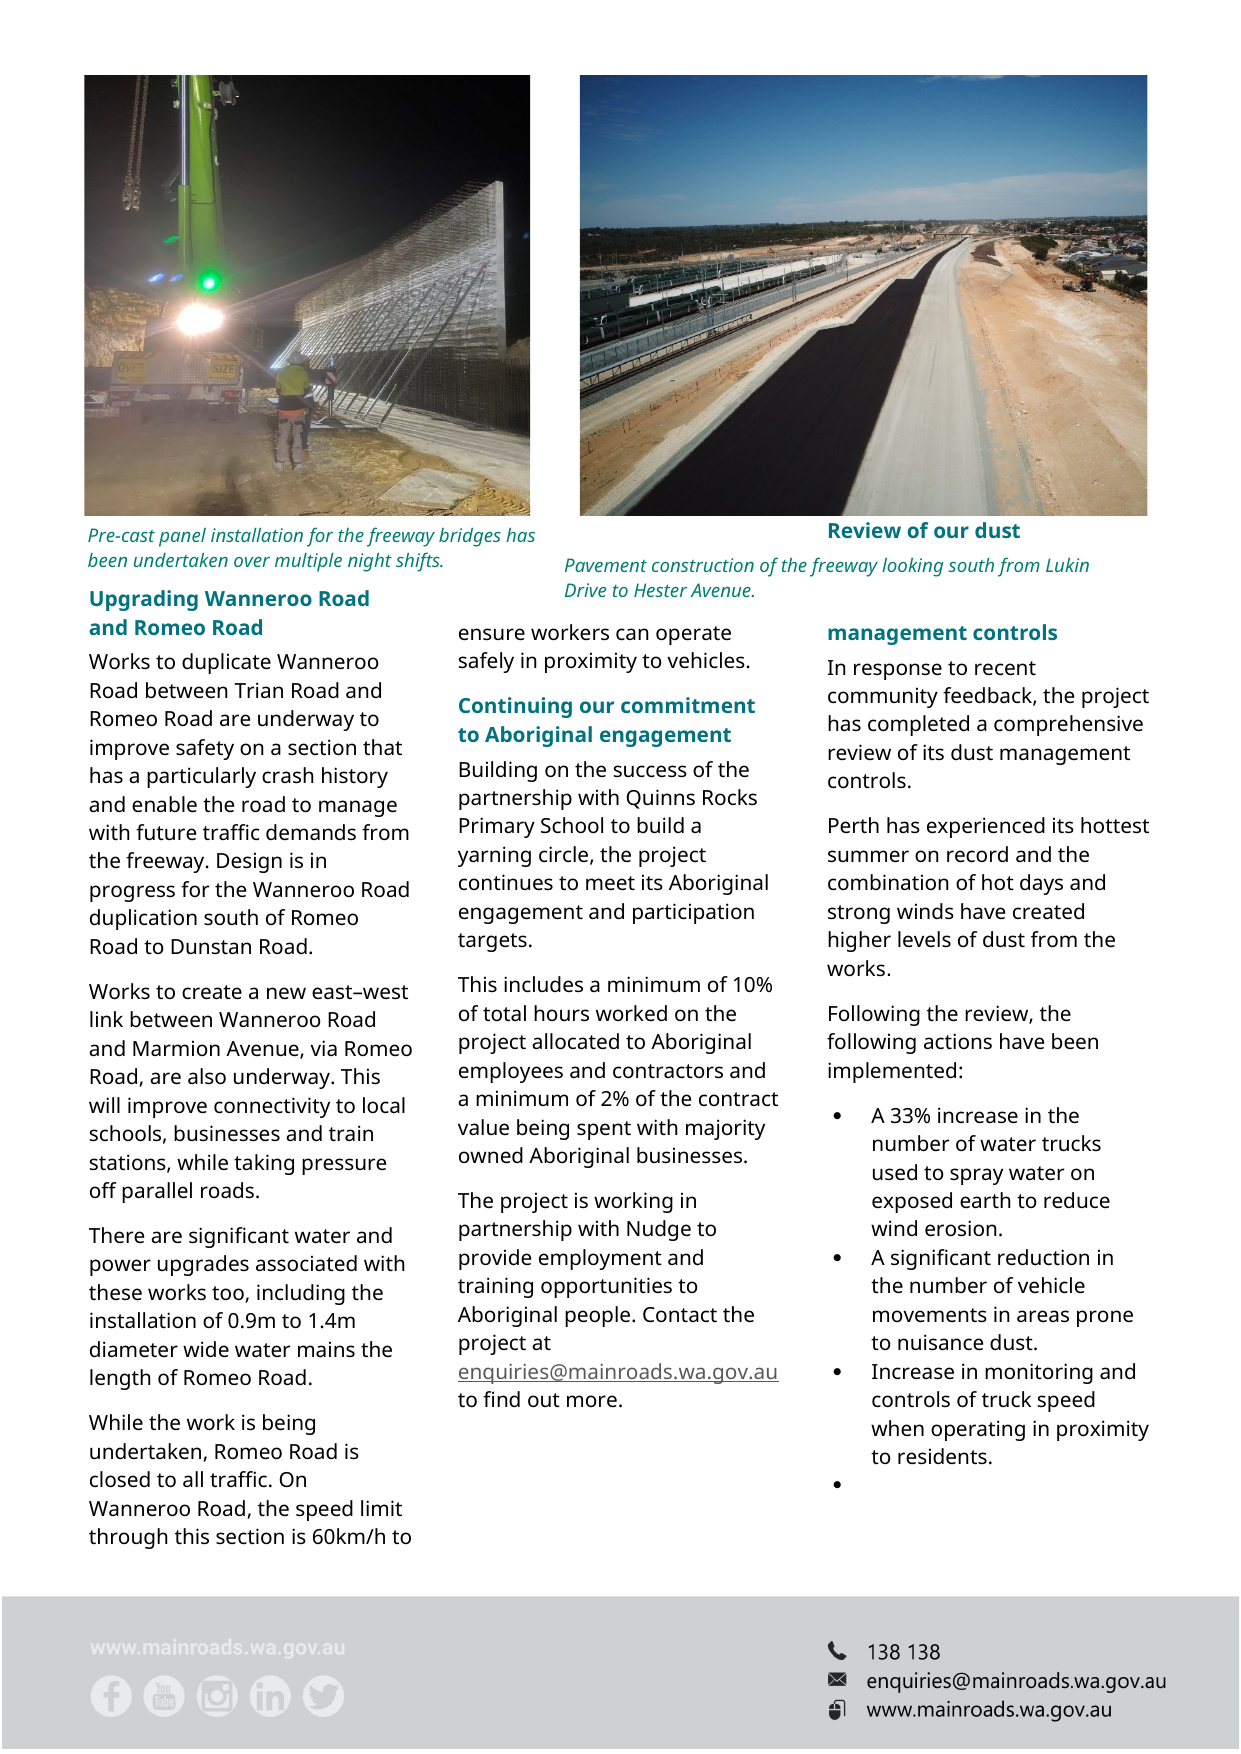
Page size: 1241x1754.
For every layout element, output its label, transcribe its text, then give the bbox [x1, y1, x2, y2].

picture [84, 75, 530, 516]
list Increase in monitoring and controls of truck speed when operating in proximity to residents. [834, 1357, 1152, 1471]
text Works to create a new east–west link between Wanneroo Road and Marmion Avenue, via Romeo Road, are also underway. This will improve connectivity to local schools, businesses and train stations, while taking pressure off parallel roads. [89, 977, 413, 1204]
text In response to recent community feedback, the project has completed a comprehensive review of its dust management controls. [827, 653, 1152, 795]
picture [579, 75, 1148, 516]
subtitle Review of our dust management controls [827, 74, 1152, 646]
text Building on the success of the partnership with Quinns Rocks Primary School to build a yarning circle, the project continues to meet its Aboriginal engagement and participation targets. [458, 755, 782, 954]
text This includes a minimum of 10% of total hours worked on the project allocated to Aboriginal employees and contractors and a minimum of 2% of the contract value being spent with majority owned Aboriginal businesses. [458, 970, 782, 1169]
subtitle Continuing our commitment to Aboriginal engagement [458, 692, 782, 748]
text The project is working in partnership with Nudge to provide employment and training opportunities to Aboriginal people. Contact the project at enquiries@mainroads.wa.gov.au to find out more. [458, 1186, 782, 1414]
list A 33% increase in the number of water trucks used to spray water on exposed earth to reduce wind erosion. [834, 1101, 1152, 1243]
picture [2, 1596, 1240, 1749]
subtitle Upgrading Wanneroo Road and Romeo Road [89, 583, 413, 641]
text Following the review, the following actions have been implemented: [827, 999, 1152, 1084]
list A significant reduction in the number of vehicle movements in areas prone to nuisance dust. [834, 1243, 1152, 1357]
text While the work is being undertaken, Romeo Road is closed to all traffic. On Wanneroo Road, the speed limit through this section is 60km/h to ensure workers can operate safely in proximity to vehicles. [89, 1408, 413, 1551]
text There are significant water and power upgrades associated with these works too, including the installation of 0.9m to 1.4m diameter wide water mains the length of Romeo Road. [89, 1221, 413, 1392]
text While the work is being undertaken, Romeo Road is closed to all traffic. On Wanneroo Road, the speed limit through this section is 60km/h to ensure workers can operate safely in proximity to vehicles. [458, 74, 782, 675]
text Perth has experienced its hottest summer on record and the combination of hot days and strong winds have created higher levels of dust from the works. [827, 812, 1152, 982]
text Works to duplicate Wanneroo Road between Trian Road and Romeo Road are underway to improve safety on a section that has a particularly crash history and enable the road to manage with future traffic demands from the freeway. Design is in progress for the Wanneroo Road duplication south of Romeo Road to Dunstan Road. [89, 647, 413, 960]
